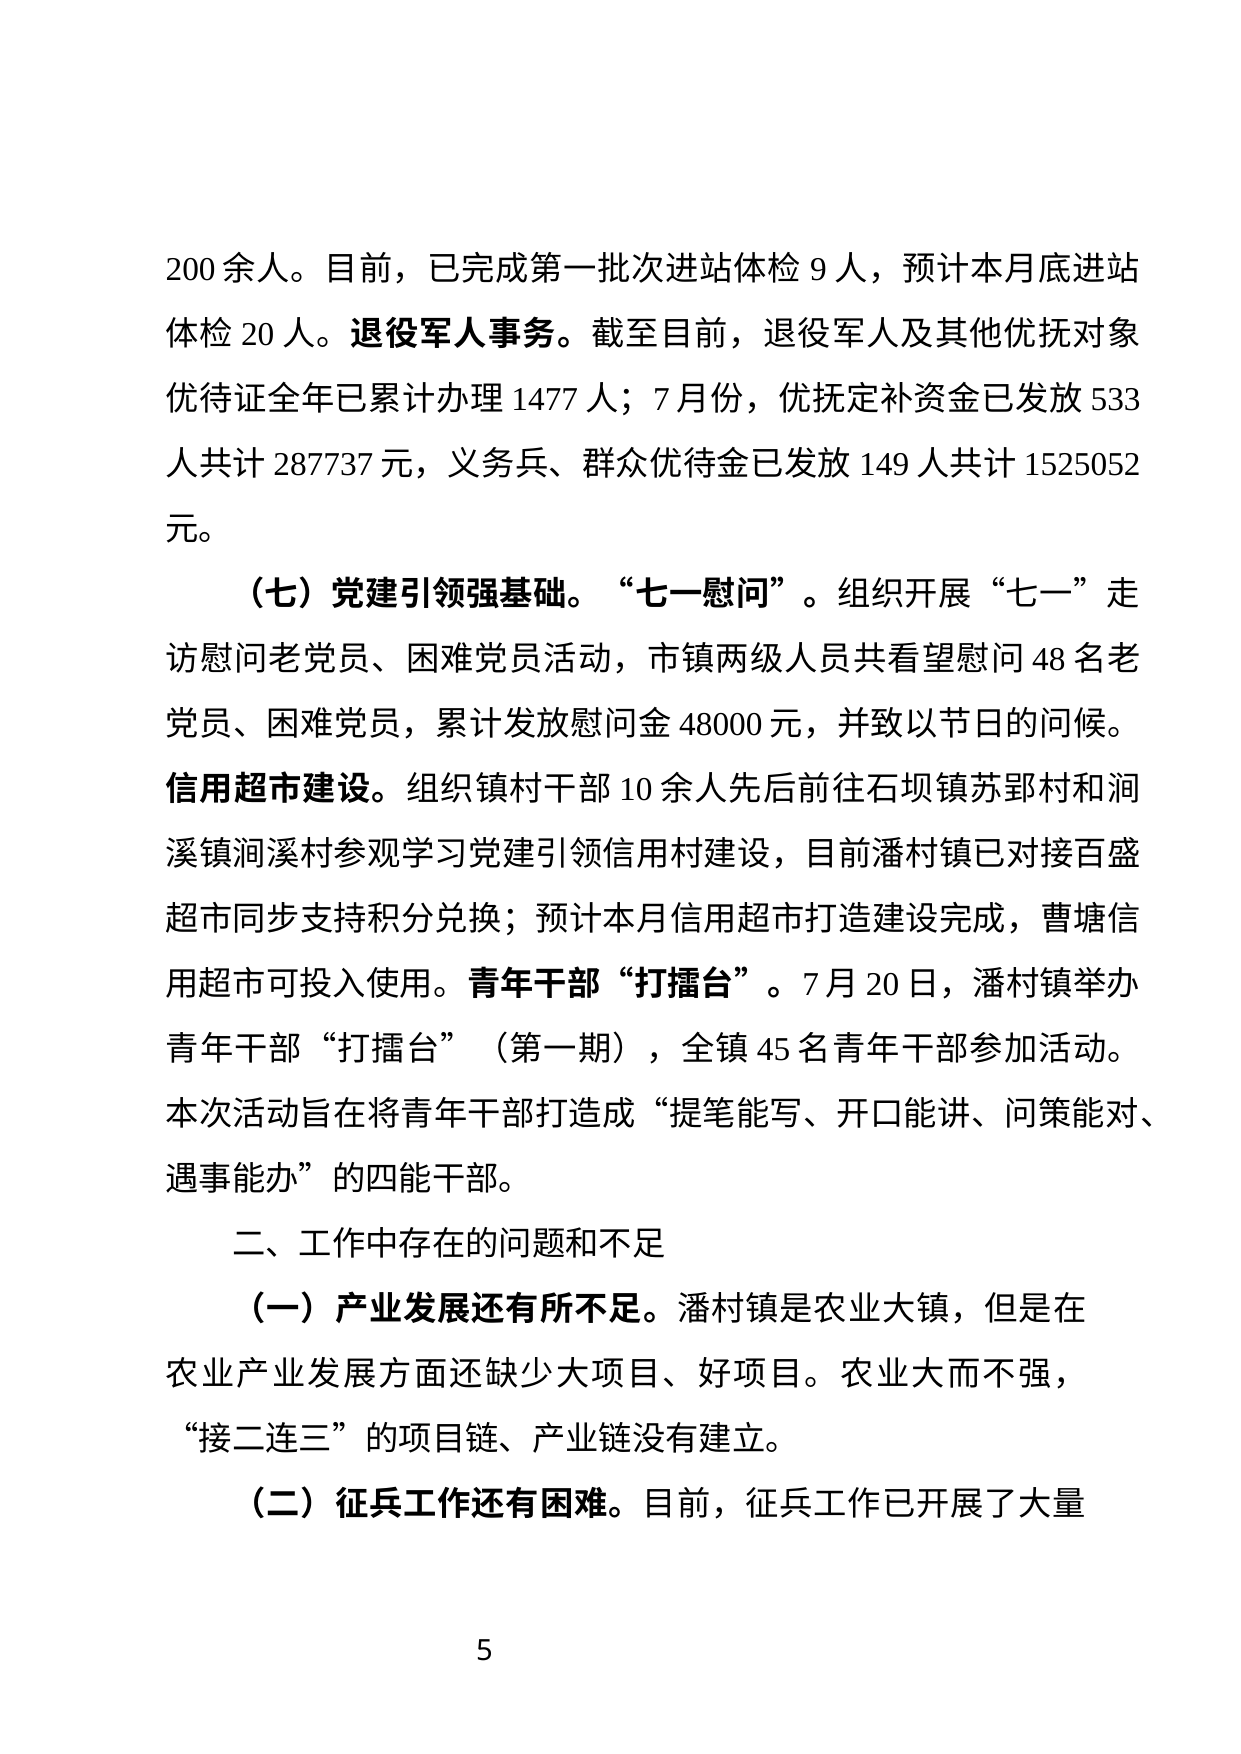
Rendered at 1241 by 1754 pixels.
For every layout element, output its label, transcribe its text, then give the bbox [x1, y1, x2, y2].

text （七）党建引领强基础。“七一慰问”。组织开展“七一”走访慰问老党员、困难党员活动，市镇两级人员共看望慰问48名老党员、困难党员，累计发放慰问金48000元，并致以节日的问候。信用超市建设。组织镇村干部10余人先后前往石坝镇苏郢村和涧溪镇涧溪村参观学习党建引领信用村建设，目前潘村镇已对接百盛超市同步支持积分兑换；预计本月信用超市打造建设完成，曹塘信用超市可投入使用。青年干部“打擂台”。7月20日，潘村镇举办青年干部“打擂台”（第一期），全镇45名青年干部参加活动。本次活动旨在将青年干部打造成“提笔能写、开口能讲、问策能对、遇事能办”的四能干部。 [165, 558, 1141, 1208]
text （一）产业发展还有所不足。潘村镇是农业大镇，但是在农业产业发展方面还缺少大项目、好项目。农业大而不强，“接二连三”的项目链、产业链没有建立。 [165, 1273, 1087, 1468]
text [165, 1468, 1087, 1533]
text 二、工作中存在的问题和不足 [165, 1208, 1087, 1273]
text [165, 233, 1141, 558]
